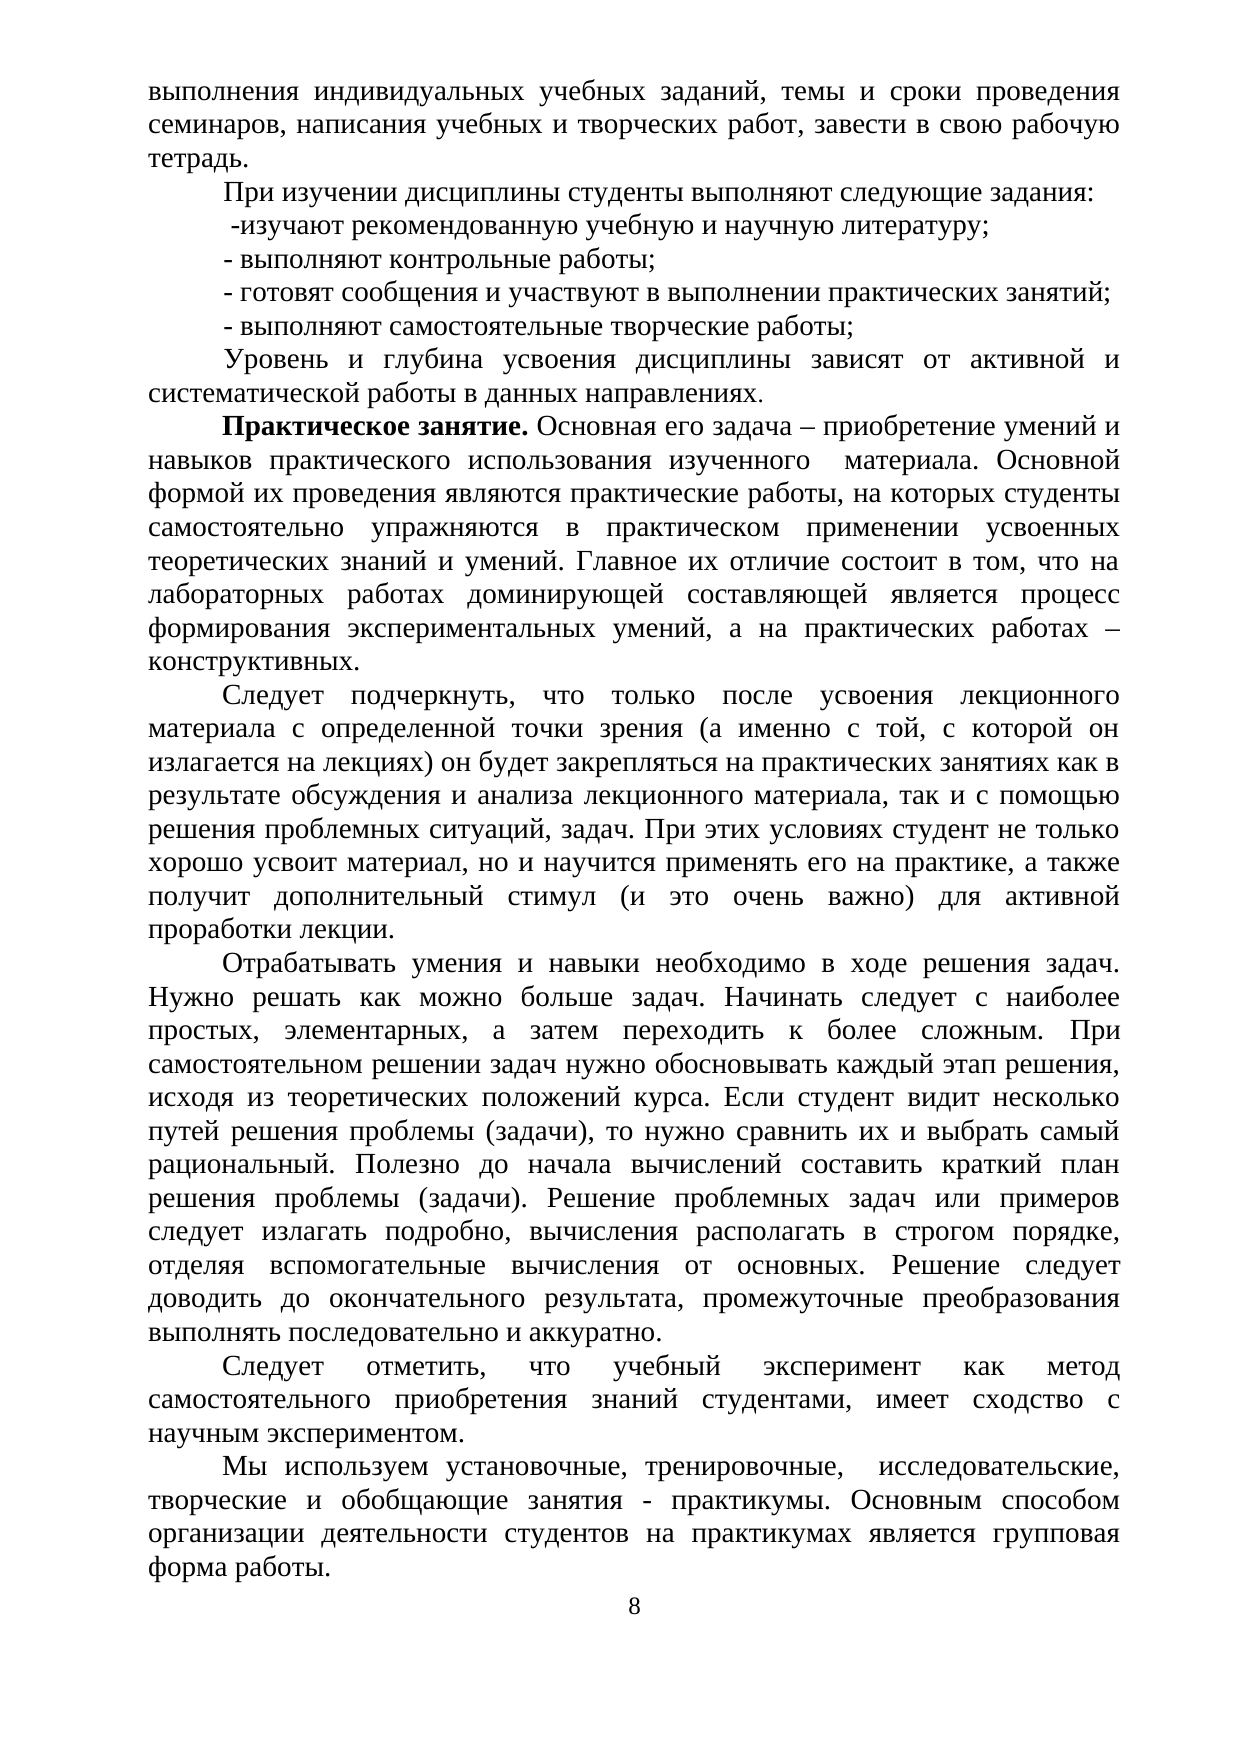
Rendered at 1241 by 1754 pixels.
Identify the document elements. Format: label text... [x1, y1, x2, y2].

text Практическое занятие. Основная его задача – приобретение умений и навыков практического использования изученного материала. Основной формой их проведения являются практические работы, на которых студенты самостоятельно упражняются в практическом применении усвоенных теоретических знаний и умений. Главное их отличие состоит в том, что на лабораторных работах доминирующей составляющей является процесс формирования экспериментальных умений, а на практических работах – конструктивных. [148, 408, 1121, 677]
text Мы используем установочные, тренировочные, исследовательские, творческие и обобщающие занятия - практикумы. Основным способом организации деятельности студентов на практикумах является групповая форма работы. [148, 1448, 1121, 1582]
text - выполняют самостоятельные творческие работы; [148, 308, 1121, 341]
text Следует подчеркнуть, что только после усвоения лекционного материала с определенной точки зрения (а именно с той, с которой он излагается на лекциях) он будет закрепляться на практических занятиях как в результате обсуждения и анализа лекционного материала, так и с помощью решения проблемных ситуаций, задач. При этих условиях студент не только хорошо усвоит материал, но и научится применять его на практике, а также получит дополнительный стимул (и это очень важно) для активной проработки лекции. [148, 677, 1121, 945]
text При изучении дисциплины студенты выполняют следующие задания: [148, 174, 1121, 207]
text - готовят сообщения и участвуют в выполнении практических занятий; [148, 274, 1121, 308]
text Отрабатывать умения и навыки необходимо в ходе решения задач. Нужно решать как можно больше задач. Начинать следует с наиболее простых, элементарных, а затем переходить к более сложным. При самостоятельном решении задач нужно обосновывать каждый этап решения, исходя из теоретических положений курса. Если студент видит несколько путей решения проблемы (задачи), то нужно сравнить их и выбрать самый рациональный. Полезно до начала вычислений составить краткий план решения проблемы (задачи). Решение проблемных задач или примеров следует излагать подробно, вычисления располагать в строгом порядке, отделяя вспомогательные вычисления от основных. Решение следует доводить до окончательного результата, промежуточные преобразования выполнять последовательно и аккуратно. [148, 945, 1121, 1348]
text Следует отметить, что учебный эксперимент как метод самостоятельного приобретения знаний студентами, имеет сходство с научным экспериментом. [148, 1348, 1121, 1448]
text -изучают рекомендованную учебную и научную литературу; [148, 207, 1121, 241]
text Уровень и глубина усвоения дисциплины зависят от активной и систематической работы в данных направлениях. [148, 341, 1121, 408]
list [148, 73, 1121, 174]
text - выполняют контрольные работы; [148, 241, 1121, 274]
